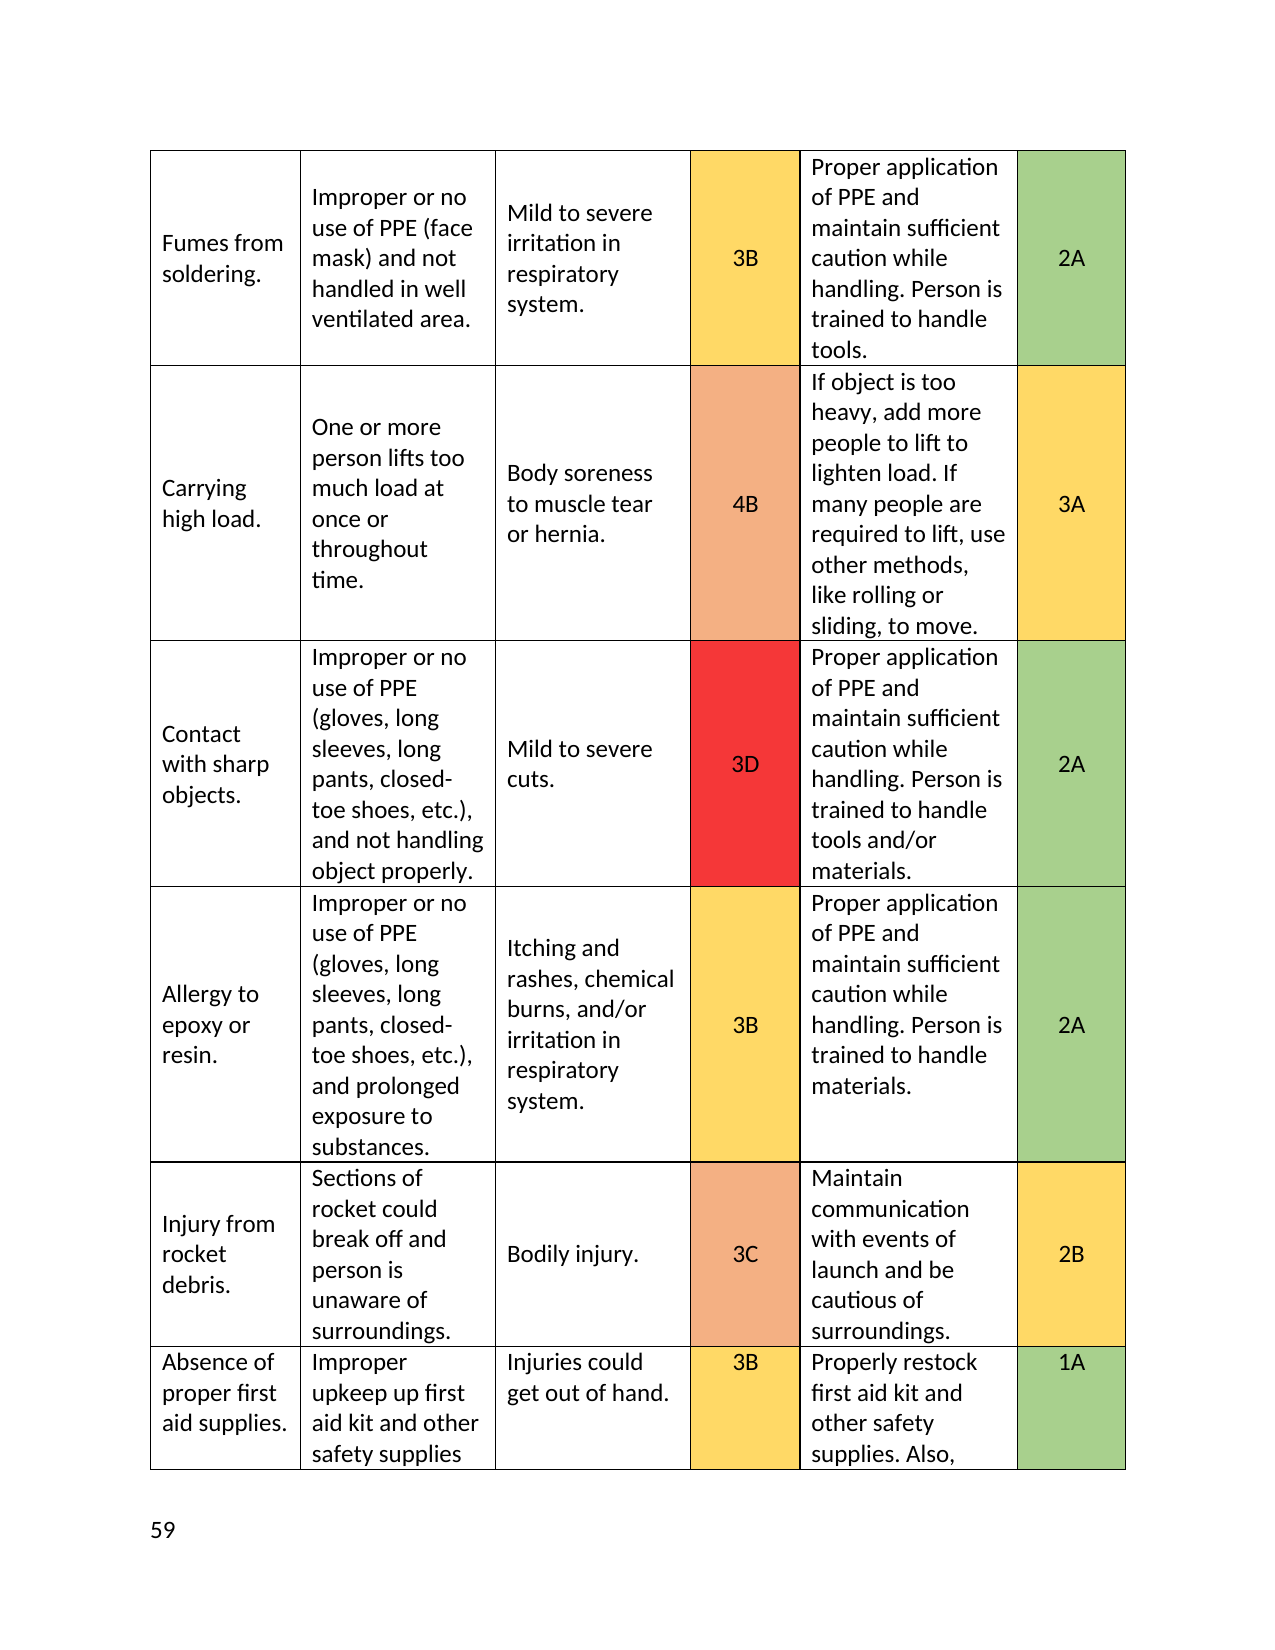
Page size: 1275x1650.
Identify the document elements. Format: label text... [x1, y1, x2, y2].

table_cell 3D [691, 641, 799, 886]
table_cell Maintain communication with events of launch and be cautious of surroundings. [801, 1163, 1017, 1346]
table_cell Sections of rocket could break off and person is unaware of surroundings. [301, 1163, 495, 1346]
table_cell 1A [1018, 1347, 1125, 1469]
table_cell Improper or no use of PPE (gloves, long sleeves, long pants, closed-toe shoes, etc.), and not handling object properly. [301, 641, 495, 886]
table_cell 3B [691, 151, 799, 365]
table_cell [801, 151, 1017, 365]
table_cell Injury from rocket debris. [151, 1163, 300, 1346]
table_cell Mild to severe cuts. [496, 641, 690, 886]
table_cell Body soreness to muscle tear or hernia. [496, 366, 690, 640]
table_cell Allergy to epoxy or resin. [151, 887, 300, 1161]
table_cell 3A [1018, 366, 1125, 640]
table_cell Proper application of PPE and maintain sufficient caution while handling. Person is trained to handle materials. [801, 887, 1017, 1161]
table_cell 3C [691, 1163, 799, 1346]
table_cell 3B [691, 1347, 799, 1469]
table_cell Itching and rashes, chemical burns, and/or irritation in respiratory system. [496, 887, 690, 1161]
table_cell Proper application of PPE and maintain sufficient caution while handling. Person is trained to handle tools and/or materials. [801, 641, 1017, 886]
table_cell 2B [1018, 1163, 1125, 1346]
table_cell Bodily injury. [496, 1163, 690, 1346]
table_cell 2A [1018, 887, 1125, 1161]
table_cell Carrying high load. [151, 366, 300, 640]
table_cell One or more person lifts too much load at once or throughout time. [301, 366, 495, 640]
table_cell 4B [691, 366, 799, 640]
table_cell Mild to severe irritation in respiratory system. [496, 151, 690, 365]
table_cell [496, 1347, 690, 1469]
table_cell If object is too heavy, add more people to lift to lighten load. If many people are required to lift, use other methods, like rolling or sliding, to move. [801, 366, 1017, 640]
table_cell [151, 1347, 300, 1469]
table_cell Fumes from soldering. [151, 151, 300, 365]
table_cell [301, 1347, 495, 1469]
table_cell Contact with sharp objects. [151, 641, 300, 886]
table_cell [801, 1347, 1017, 1469]
table_cell 2A [1018, 641, 1125, 886]
table_cell Improper or no use of PPE (gloves, long sleeves, long pants, closed-toe shoes, etc.), and prolonged exposure to substances. [301, 887, 495, 1161]
table_cell 2A [1018, 151, 1125, 365]
table_cell Improper or no use of PPE (face mask) and not handled in well ventilated area. [301, 151, 495, 365]
table_cell 3B [691, 887, 799, 1161]
